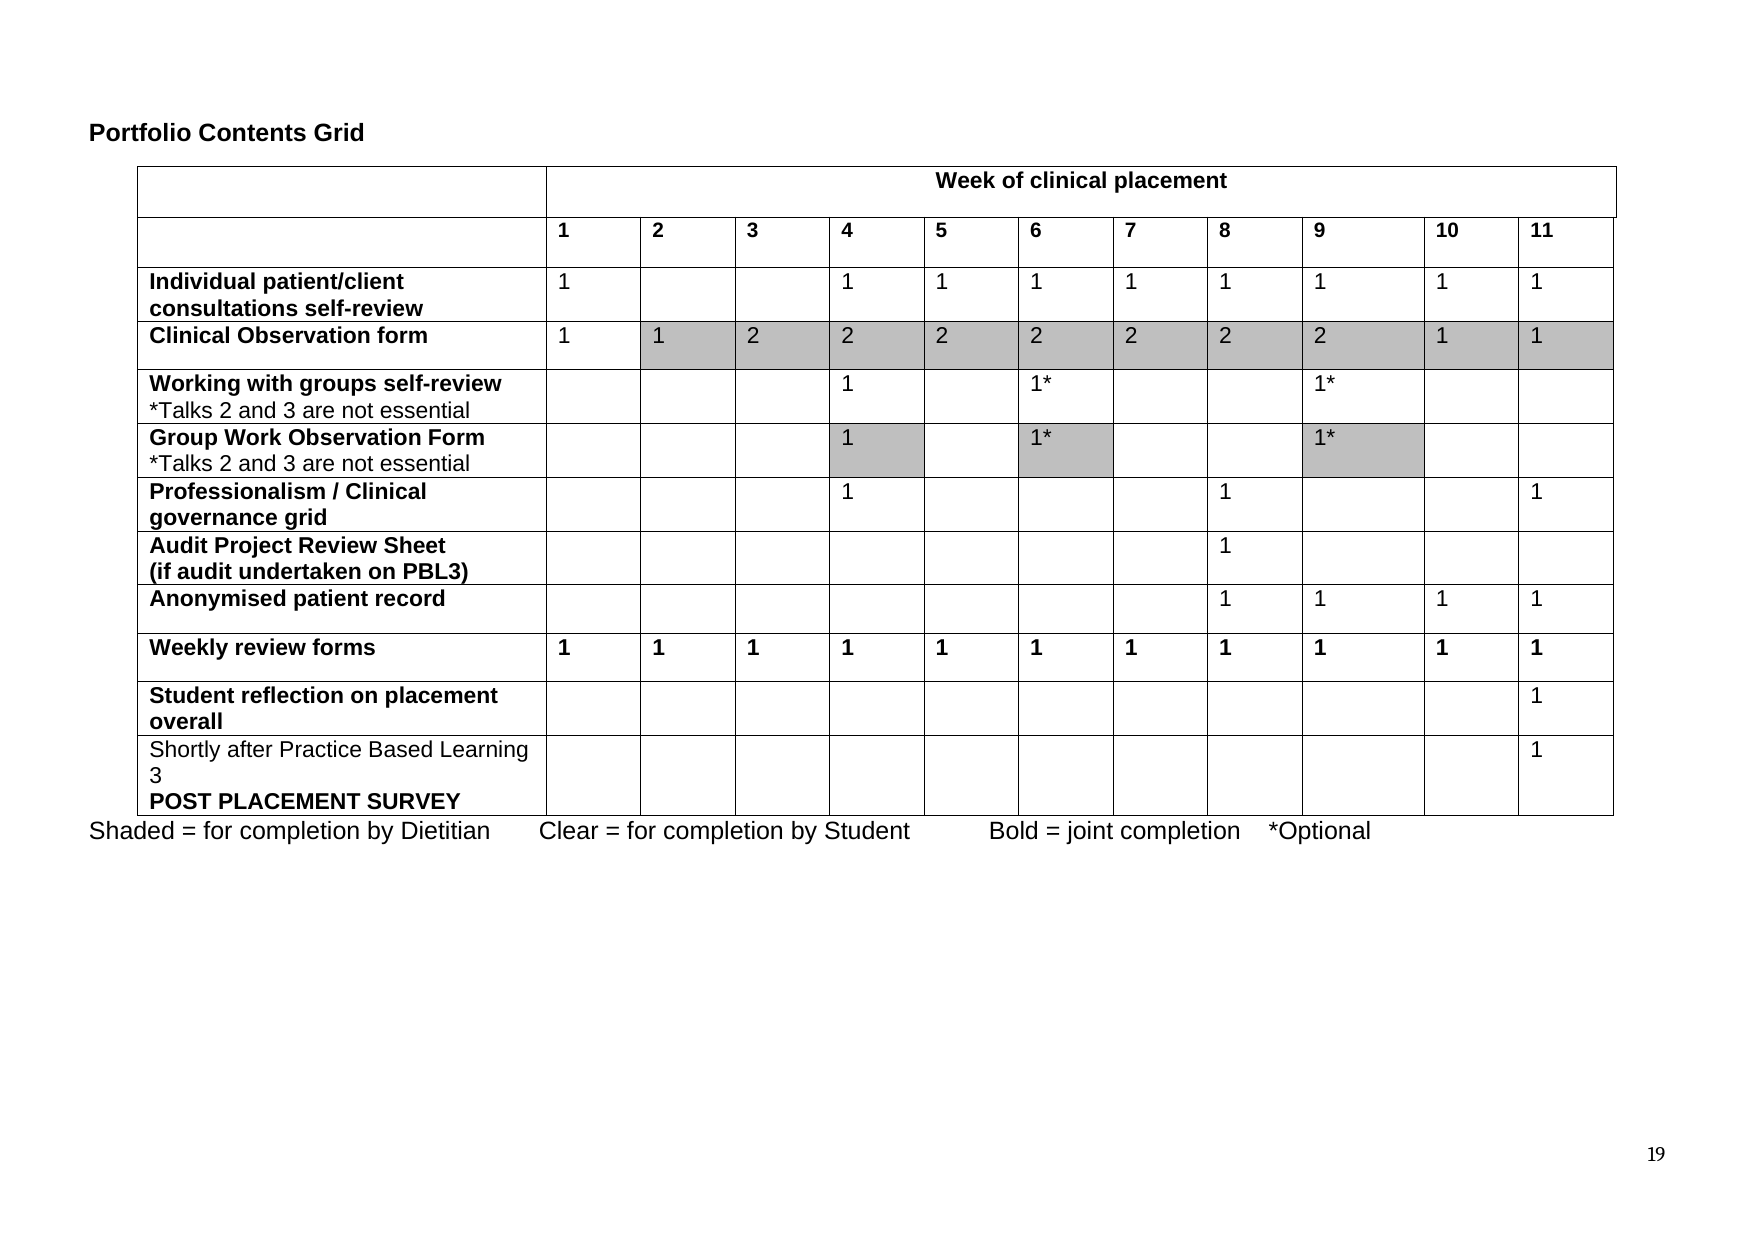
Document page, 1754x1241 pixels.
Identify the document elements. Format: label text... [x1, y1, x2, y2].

table_cell [1019, 532, 1113, 584]
table_cell [547, 682, 640, 734]
table_cell 1 [830, 478, 924, 531]
table_cell [1114, 532, 1207, 584]
table_cell [1425, 532, 1518, 584]
table_cell 6 [1019, 218, 1113, 267]
table_cell [1303, 478, 1424, 531]
table_cell 1 [1208, 532, 1302, 584]
table_cell [547, 736, 640, 814]
table_cell [1425, 478, 1518, 531]
table_cell 1 [830, 370, 924, 423]
table_cell [1425, 736, 1518, 814]
table_cell [1303, 736, 1424, 814]
table_cell 1 [1425, 585, 1518, 632]
table_cell [1303, 532, 1424, 584]
table_cell [736, 585, 829, 632]
table_cell [641, 478, 735, 531]
table_cell [925, 424, 1018, 477]
table_cell 1 [830, 268, 924, 321]
table_cell 1 [1519, 634, 1613, 681]
table_cell [1208, 424, 1302, 477]
table_cell 11 [1519, 218, 1613, 267]
table_cell 1 [1019, 634, 1113, 681]
subtitle Portfolio Contents Grid [89, 118, 1665, 147]
table_cell 9 [1303, 218, 1424, 267]
table_cell [138, 218, 546, 267]
table_cell [641, 424, 735, 477]
table_cell 1 [641, 634, 735, 681]
table_cell 1 [925, 634, 1018, 681]
table_cell [925, 370, 1018, 423]
table_cell [547, 478, 640, 531]
table_cell [1114, 585, 1207, 632]
table_cell 1 [1208, 634, 1302, 681]
table_cell [925, 736, 1018, 814]
table_cell 1 [1519, 268, 1613, 321]
table_cell [830, 736, 924, 814]
table_cell 1 [1425, 268, 1518, 321]
table_cell [736, 682, 829, 734]
table_cell [925, 585, 1018, 632]
table_cell [1019, 478, 1113, 531]
table_cell [1519, 532, 1613, 584]
table_cell [1425, 424, 1518, 477]
table_cell [736, 424, 829, 477]
table_cell [1114, 682, 1207, 734]
table_cell Audit Project Review Sheet (if audit undertaken on PBL3) [138, 532, 546, 584]
table_cell [830, 585, 924, 632]
table_cell [1019, 682, 1113, 734]
table_cell [1519, 370, 1613, 423]
table_cell 1 [1114, 634, 1207, 681]
table_cell 10 [1425, 218, 1518, 267]
table_cell [1114, 370, 1207, 423]
table_cell 1* [1019, 370, 1113, 423]
table_cell 1 [1303, 268, 1424, 321]
table_cell [1114, 424, 1207, 477]
table_cell 1 [547, 218, 640, 267]
table_cell 5 [925, 218, 1018, 267]
table_cell Clinical Observation form [138, 322, 546, 369]
table_cell [641, 682, 735, 734]
table_cell 1 [641, 322, 735, 369]
table_header Week of clinical placement [547, 167, 1616, 217]
table_cell [1208, 682, 1302, 734]
table_cell 2 [925, 322, 1018, 369]
table_cell [1303, 682, 1424, 734]
table_cell [1208, 370, 1302, 423]
table_cell Individual patient/client consultations self-review [138, 268, 546, 321]
table_cell [547, 585, 640, 632]
table_cell 1* [1303, 370, 1424, 423]
table_cell 1 [1425, 634, 1518, 681]
table_cell 1 [1519, 322, 1613, 369]
table_cell 1 [1519, 736, 1613, 814]
table_cell 1 [830, 634, 924, 681]
table_cell [1114, 736, 1207, 814]
table_cell 1 [1019, 268, 1113, 321]
table_cell 1 [925, 268, 1018, 321]
table_cell 2 [1114, 322, 1207, 369]
table_cell [830, 532, 924, 584]
table_cell 8 [1208, 218, 1302, 267]
table_cell [830, 682, 924, 734]
table_cell [1208, 736, 1302, 814]
table_cell [547, 532, 640, 584]
table_cell 1 [1208, 268, 1302, 321]
table_cell Shortly after Practice Based Learning 3 POST PLACEMENT SURVEY [138, 736, 546, 814]
table_cell 1 [1208, 585, 1302, 632]
table_cell 2 [641, 218, 735, 267]
table_cell [547, 424, 640, 477]
table_cell 1 [1519, 585, 1613, 632]
table_cell 4 [830, 218, 924, 267]
table_cell [547, 370, 640, 423]
table_cell [925, 682, 1018, 734]
table_cell 1 [547, 322, 640, 369]
table_cell Student reflection on placement overall [138, 682, 546, 734]
table_cell 1 [830, 424, 924, 477]
table_cell 3 [736, 218, 829, 267]
table_cell [641, 585, 735, 632]
table_cell Weekly review forms [138, 634, 546, 681]
table_cell 2 [830, 322, 924, 369]
table_cell Anonymised patient record [138, 585, 546, 632]
table_cell [1114, 478, 1207, 531]
table_cell 2 [1208, 322, 1302, 369]
table_cell [736, 370, 829, 423]
table_cell 1 [547, 634, 640, 681]
table_cell [641, 736, 735, 814]
table_cell [1019, 585, 1113, 632]
table_cell [736, 532, 829, 584]
table_cell 1* [1303, 424, 1424, 477]
table_cell [736, 268, 829, 321]
table_cell [1519, 424, 1613, 477]
table_cell [641, 268, 735, 321]
table_cell 1 [1425, 322, 1518, 369]
table_cell 2 [1303, 322, 1424, 369]
table_cell Group Work Observation Form *Talks 2 and 3 are not essential [138, 424, 546, 477]
table_cell [641, 532, 735, 584]
table_cell 1 [1208, 478, 1302, 531]
table_cell 2 [736, 322, 829, 369]
table_cell [1425, 682, 1518, 734]
table_cell [1019, 736, 1113, 814]
table_cell 1 [1519, 682, 1613, 734]
table_cell 2 [1019, 322, 1113, 369]
table_cell 1* [1019, 424, 1113, 477]
table_cell 7 [1114, 218, 1207, 267]
table_cell [641, 370, 735, 423]
table_cell [736, 478, 829, 531]
table_cell 1 [736, 634, 829, 681]
table_cell Professionalism / Clinical governance grid [138, 478, 546, 531]
table_cell [925, 532, 1018, 584]
table_cell Working with groups self-review *Talks 2 and 3 are not essential [138, 370, 546, 423]
table_cell 1 [547, 268, 640, 321]
table_cell 1 [1303, 634, 1424, 681]
table_cell 1 [1303, 585, 1424, 632]
table_header [138, 167, 546, 217]
table_cell [736, 736, 829, 814]
table_cell 1 [1519, 478, 1613, 531]
table_cell [1425, 370, 1518, 423]
text Shaded = for completion by Dietitian Clear = for completion by Student Bold = joint completion *Optional [89, 816, 1665, 844]
table_cell [925, 478, 1018, 531]
table_cell 1 [1114, 268, 1207, 321]
